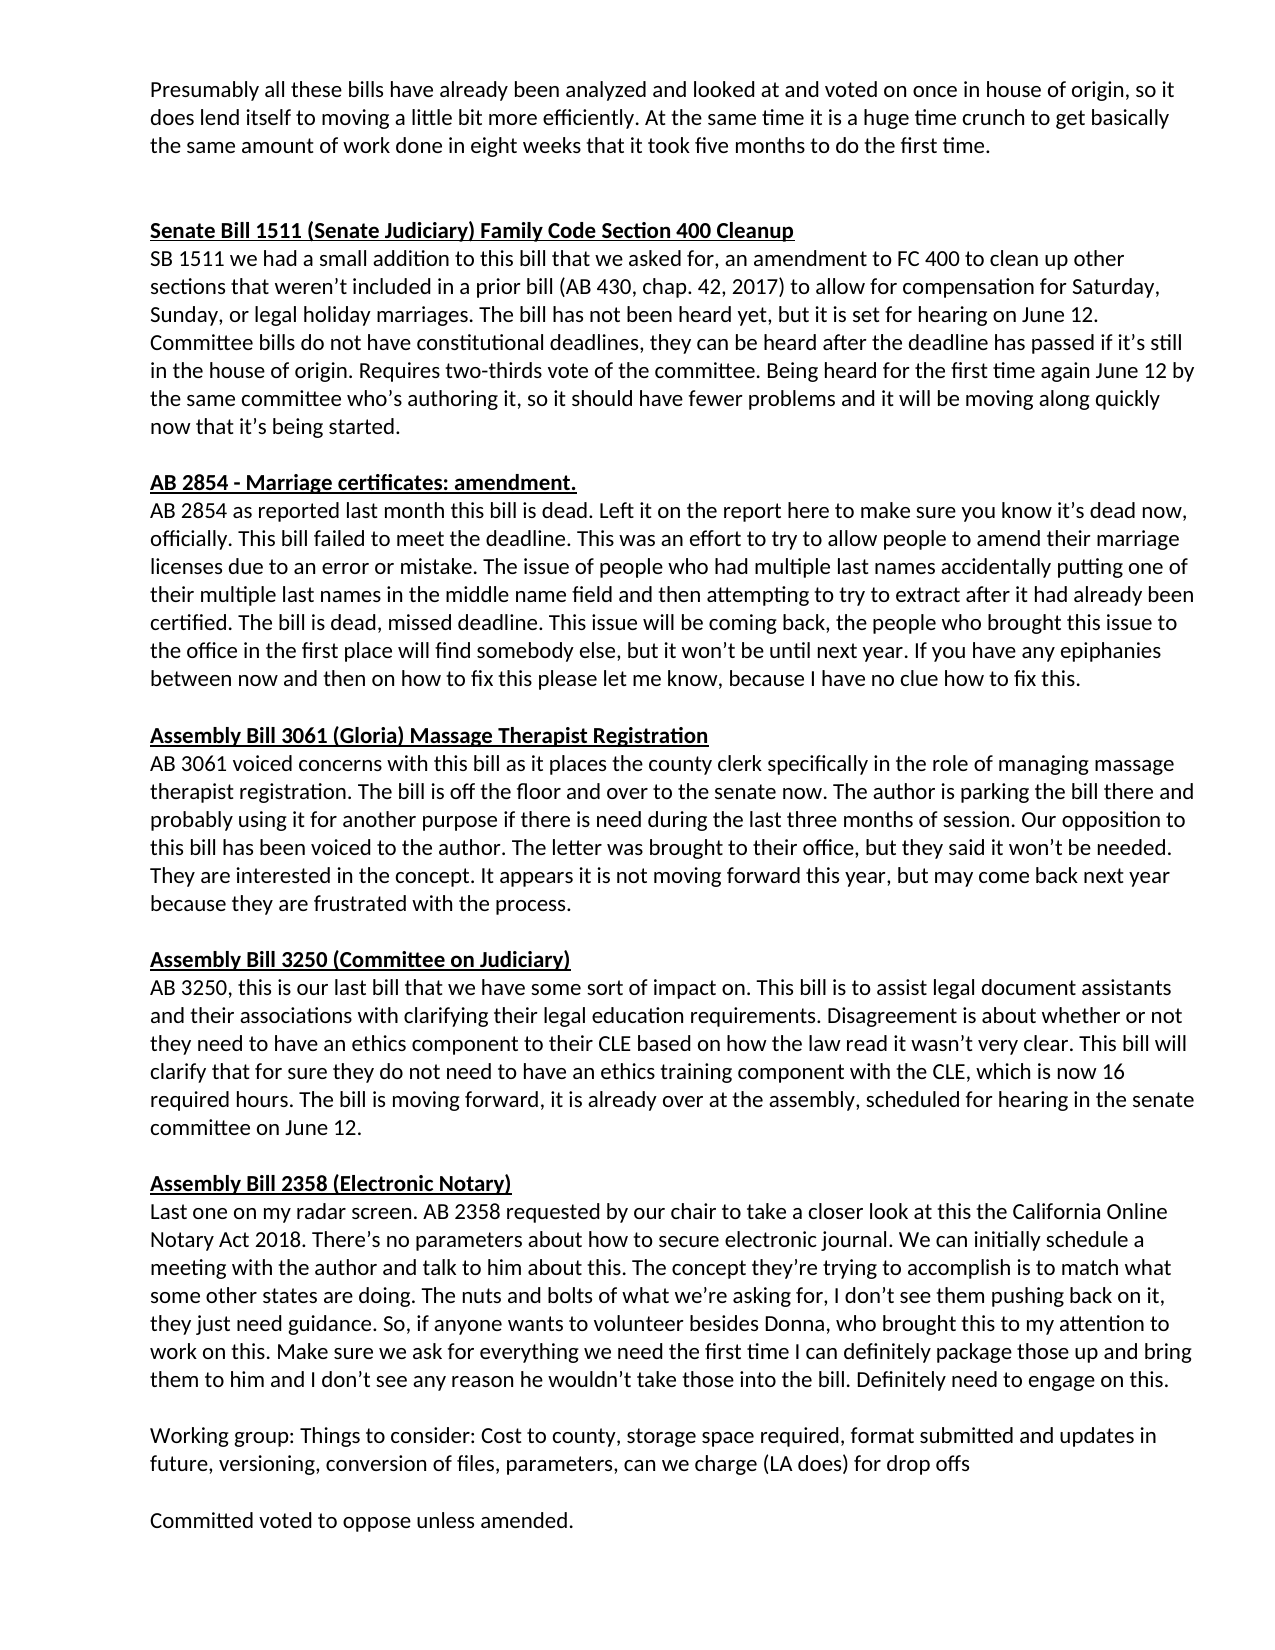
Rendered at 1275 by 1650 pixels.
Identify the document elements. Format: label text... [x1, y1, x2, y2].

text Assembly Bill 3250 (Committee on Judiciary) [150, 945, 1200, 973]
text SB 1511 we had a small addition to this bill that we asked for, an amendment to FC 400 to clean up other sections that weren’t included in a prior bill (AB 430, chap. 42, 2017) to allow for compensation for Saturday, Sunday, or legal holiday marriages. The bill has not been heard yet, but it is set for hearing on June 12. Committee bills do not have constitutional deadlines, they can be heard after the deadline has passed if it’s still in the house of origin. Requires two-thirds vote of the committee. Being heard for the first time again June 12 by the same committee who’s authoring it, so it should have fewer problems and it will be moving along quickly now that it’s being started. [150, 244, 1200, 440]
text Committed voted to oppose unless amended. [150, 1506, 1200, 1534]
text Last one on my radar screen. AB 2358 requested by our chair to take a closer look at this the California Online Notary Act 2018. There’s no parameters about how to secure electronic journal. We can initially schedule a meeting with the author and talk to him about this. The concept they’re trying to accomplish is to match what some other states are doing. The nuts and bolts of what we’re asking for, I don’t see them pushing back on it, they just need guidance. So, if anyone wants to volunteer besides Donna, who brought this to my attention to work on this. Make sure we ask for everything we need the first time I can definitely package those up and bring them to him and I don’t see any reason he wouldn’t take those into the bill. Definitely need to engage on this. [150, 1197, 1200, 1393]
text AB 3250, this is our last bill that we have some sort of impact on. This bill is to assist legal document assistants and their associations with clarifying their legal education requirements. Disagreement is about whether or not they need to have an ethics component to their CLE based on how the law read it wasn’t very clear. This bill will clarify that for sure they do not need to have an ethics training component with the CLE, which is now 16 required hours. The bill is moving forward, it is already over at the assembly, scheduled for hearing in the senate committee on June 12. [150, 973, 1200, 1141]
text AB 2854 as reported last month this bill is dead. Left it on the report here to make sure you know it’s dead now, officially. This bill failed to meet the deadline. This was an effort to try to allow people to amend their marriage licenses due to an error or mistake. The issue of people who had multiple last names accidentally putting one of their multiple last names in the middle name field and then attempting to try to extract after it had already been certified. The bill is dead, missed deadline. This issue will be coming back, the people who brought this issue to the office in the first place will find somebody else, but it won’t be until next year. If you have any epiphanies between now and then on how to fix this please let me know, because I have no clue how to fix this. [150, 496, 1200, 692]
text Senate Bill 1511 (Senate Judiciary) Family Code Section 400 Cleanup [150, 216, 1200, 244]
text Assembly Bill 3061 (Gloria) Massage Therapist Registration [150, 721, 1200, 749]
text AB 3061 voiced concerns with this bill as it places the county clerk specifically in the role of managing massage therapist registration. The bill is off the floor and over to the senate now. The author is parking the bill there and probably using it for another purpose if there is need during the last three months of session. Our opposition to this bill has been voiced to the author. The letter was brought to their office, but they said it won’t be needed. They are interested in the concept. It appears it is not moving forward this year, but may come back next year because they are frustrated with the process. [150, 749, 1200, 917]
text Presumably all these bills have already been analyzed and looked at and voted on once in house of origin, so it does lend itself to moving a little bit more efficiently. At the same time it is a huge time crunch to get basically the same amount of work done in eight weeks that it took five months to do the first time. [150, 75, 1200, 159]
text Working group: Things to consider: Cost to county, storage space required, format submitted and updates in future, versioning, conversion of files, parameters, can we charge (LA does) for drop offs [150, 1421, 1200, 1477]
text AB 2854 - Marriage certificates: amendment. [150, 468, 1200, 496]
text Assembly Bill 2358 (Electronic Notary) [150, 1169, 1200, 1197]
